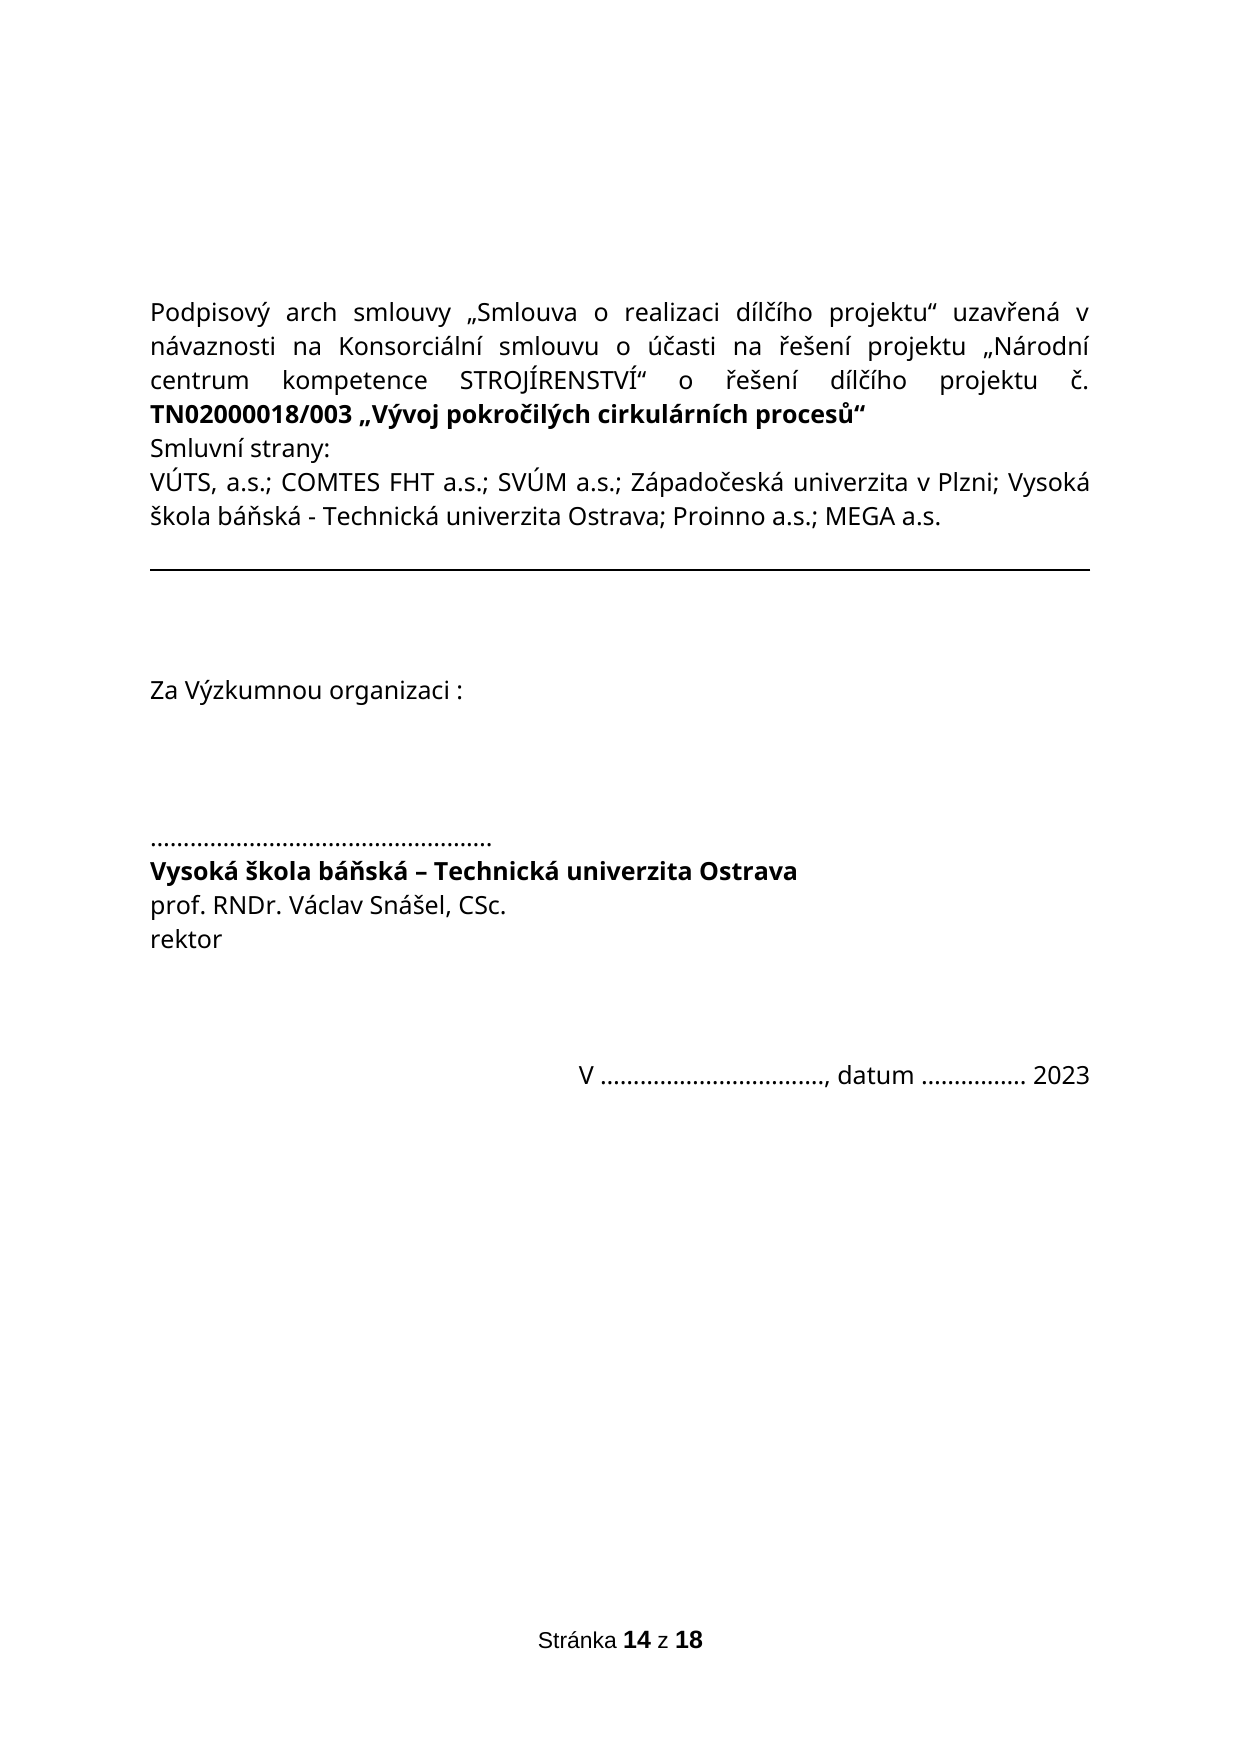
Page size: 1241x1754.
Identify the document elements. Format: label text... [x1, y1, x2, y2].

list Podpisový arch smlouvy „Smlouva o realizaci dílčího projektu“ uzavřená v návaznosti na Konsorciální smlouvu o účasti na řešení projektu „Národní centrum kompetence STROJÍRENSTVÍ“ o řešení dílčího projektu č. TN02000018/003 „Vývoj pokročilých cirkulárních procesů“ [150, 295, 1090, 431]
text V ……………………………., datum ……………. 2023 [150, 1058, 1090, 1092]
list Smluvní strany: [150, 431, 1090, 465]
text ……………………………………………. [150, 819, 1090, 853]
text Za Výzkumnou organizaci : [150, 673, 1090, 707]
text rektor [150, 922, 1090, 956]
text prof. RNDr. Václav Snášel, CSc. [150, 888, 1090, 922]
text Vysoká škola báňská – Technická univerzita Ostrava [150, 853, 1090, 888]
text VÚTS, a.s.; COMTES FHT a.s.; SVÚM a.s.; Západočeská univerzita v Plzni; Vysoká škola báňská - Technická univerzita Ostrava; Proinno a.s.; MEGA a.s. [150, 465, 1090, 533]
